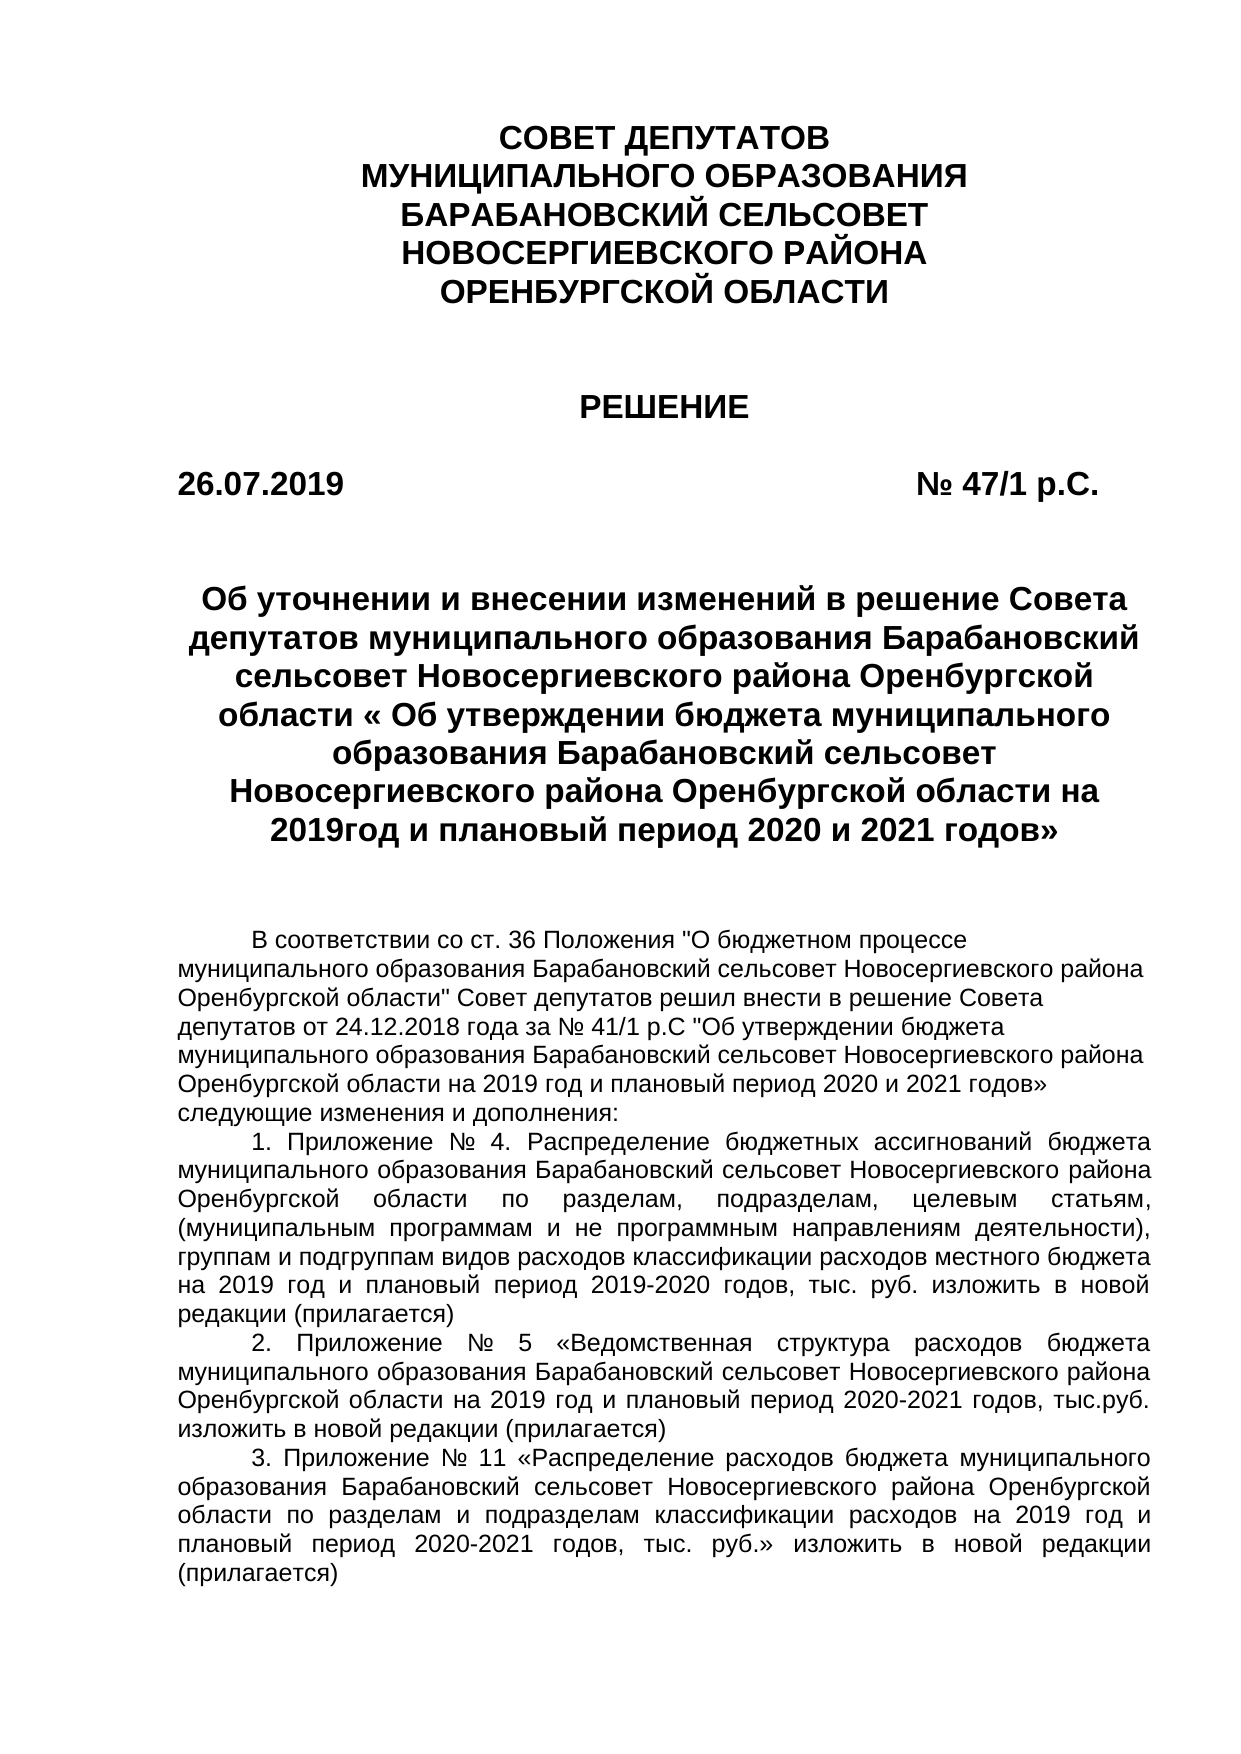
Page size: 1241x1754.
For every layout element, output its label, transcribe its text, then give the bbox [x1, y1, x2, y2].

text ОРЕНБУРГСКОЙ ОБЛАСТИ [177, 272, 1152, 310]
text НОВОСЕРГИЕВСКОГО РАЙОНА [177, 233, 1152, 272]
text 1. Приложение № 4. Распределение бюджетных ассигнований бюджета муниципального образования Барабановский сельсовет Новосергиевского района Оренбургской области по разделам, подразделам, целевым статьям, (муниципальным программам и не программным направлениям деятельности), группам и подгруппам видов расходов классификации расходов местного бюджета на 2019 год и плановый период 2019-2020 годов, тыс. руб. изложить в новой редакции (прилагается) [177, 1127, 1152, 1328]
text БАРАБАНОВСКИЙ СЕЛЬСОВЕТ [177, 195, 1152, 233]
text Об уточнении и внесении изменений в решение Совета депутатов муниципального образования Барабановский сельсовет Новосергиевского района Оренбургской области « Об утверждении бюджета муниципального образования Барабановский сельсовет Новосергиевского района Оренбургской области на 2019год и плановый период 2020 и 2021 годов» [177, 579, 1152, 848]
title СОВЕТ ДЕПУТАТОВ [177, 118, 1152, 157]
text 2. Приложение № 5 «Ведомственная структура расходов бюджета муниципального образования Барабановский сельсовет Новосергиевского района Оренбургской области на 2019 год и плановый период 2020-2021 годов, тыс.руб. изложить в новой редакции (прилагается) [177, 1328, 1152, 1443]
text В соответствии со ст. 36 Положения "О бюджетном процессе муниципального образования Барабановский сельсовет Новосергиевского района Оренбургской области" Совет депутатов решил внести в решение Совета депутатов от 24.12.2018 года за № 41/1 р.С "Об утверждении бюджета муниципального образования Барабановский сельсовет Новосергиевского района Оренбургской области на 2019 год и плановый период 2020 и 2021 годов» следующие изменения и дополнения: [177, 925, 1152, 1127]
text РЕШЕНИЕ [177, 387, 1152, 426]
text 3. Приложение № 11 «Распределение расходов бюджета муниципального образования Барабановский сельсовет Новосергиевского района Оренбургской области по разделам и подразделам классификации расходов на 2019 год и плановый период 2020-2021 годов, тыс. руб.» изложить в новой редакции (прилагается) [177, 1443, 1152, 1587]
text 26.07.2019 № 47/1 р.С. [177, 464, 1152, 502]
text МУНИЦИПАЛЬНОГО ОБРАЗОВАНИЯ [177, 157, 1152, 195]
